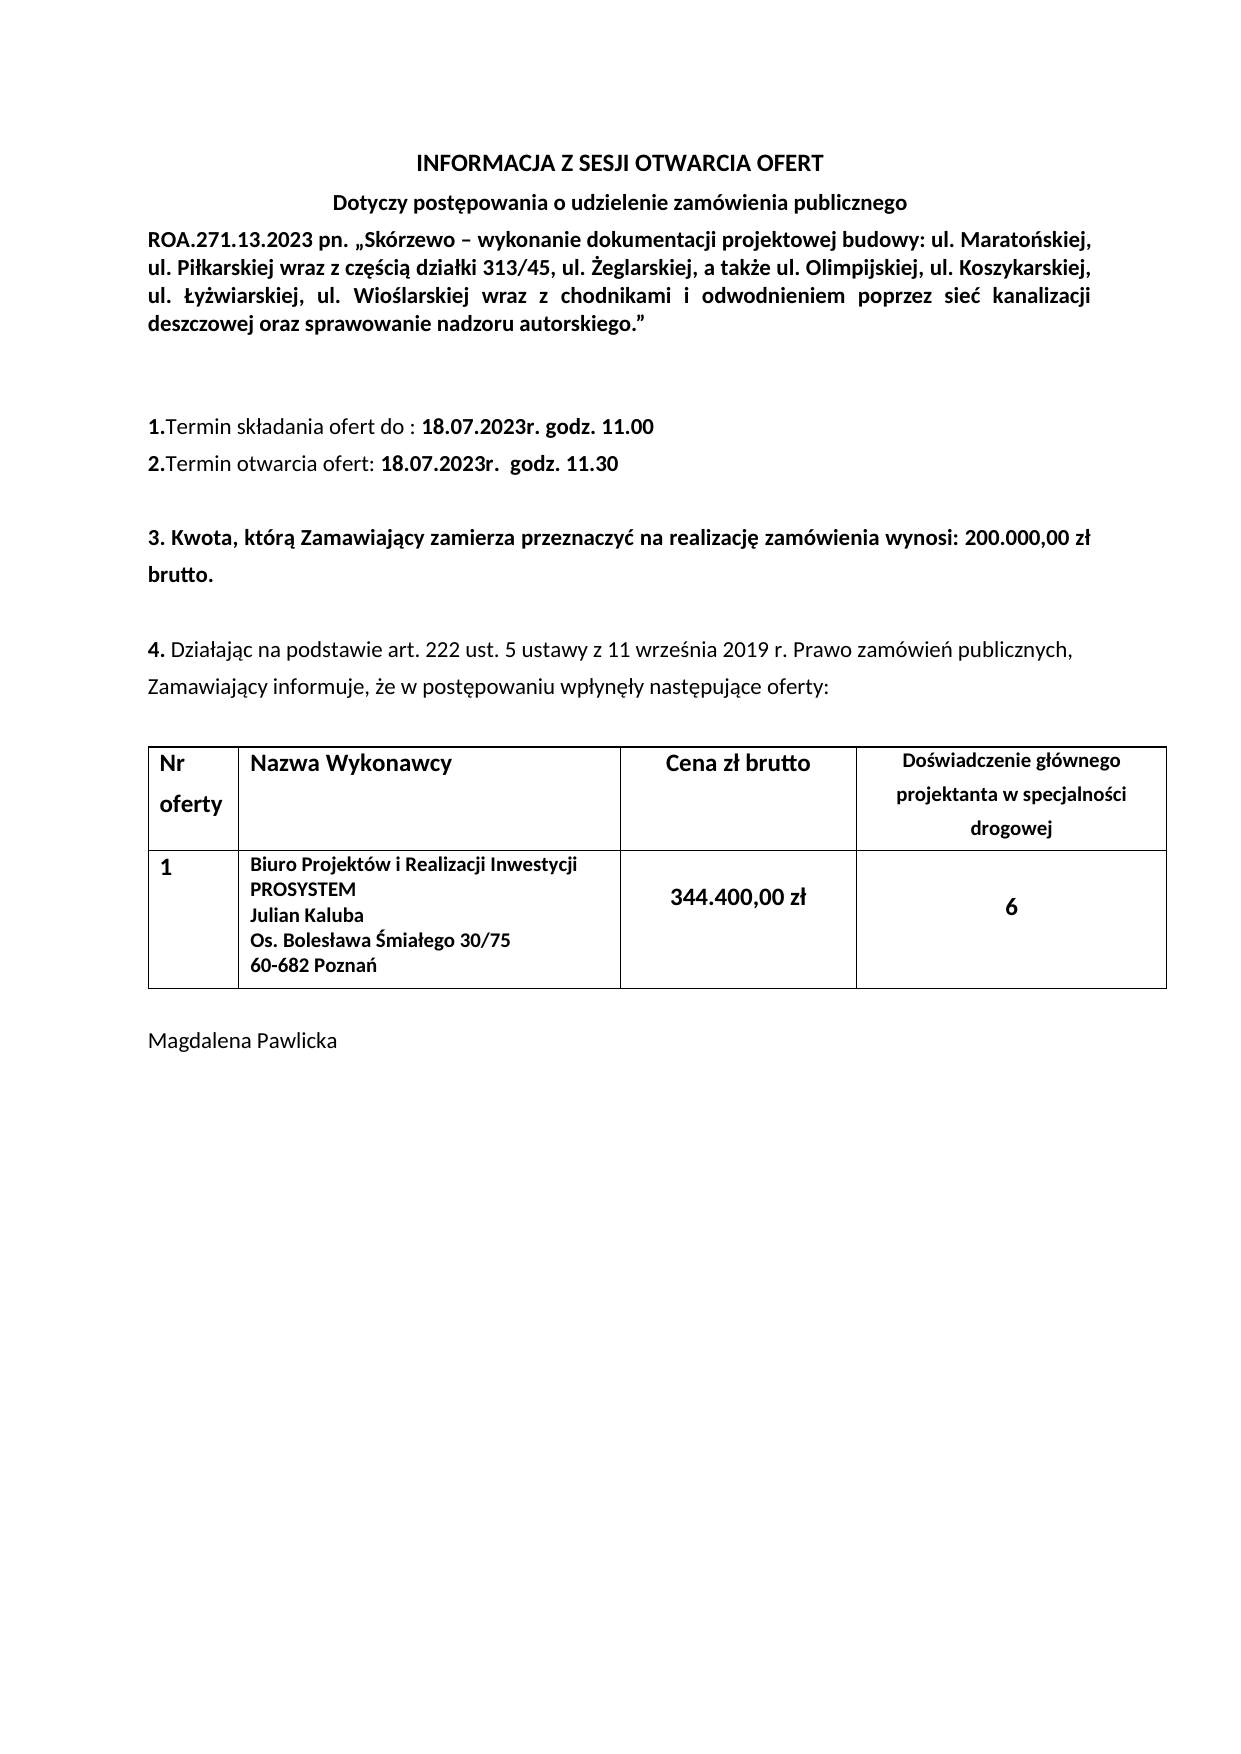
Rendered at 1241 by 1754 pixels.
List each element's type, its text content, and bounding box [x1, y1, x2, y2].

text Dotyczy postępowania o udzielenie zamówienia publicznego [148, 188, 1093, 216]
table_cell 344.400,00 zł [621, 851, 856, 987]
table_cell Biuro Projektów i Realizacji Inwestycji PROSYSTEM Julian Kaluba Os. Bolesława Śmiałego 30/75 60-682 Poznań [239, 851, 620, 987]
table_cell 1 [149, 851, 238, 987]
table_header Nr oferty [149, 748, 238, 850]
text ROA.271.13.2023 pn. „Skórzewo – wykonanie dokumentacji projektowej budowy: ul. Maratońskiej, ul. Piłkarskiej wraz z częścią działki 313/45, ul. Żeglarskiej, a także ul. Olimpijskiej, ul. Koszykarskiej, ul. Łyżwiarskiej, ul. Wioślarskiej wraz z chodnikami i odwodnieniem poprzez sieć kanalizacji deszczowej oraz sprawowanie nadzoru autorskiego.” [148, 225, 1093, 337]
text 4. Działając na podstawie art. 222 ust. 5 ustawy z 11 września 2019 r. Prawo zamówień publicznych, [148, 635, 1093, 663]
text 2.Termin otwarcia ofert: 18.07.2023r. godz. 11.30 [148, 449, 1093, 477]
table_header Nazwa Wykonawcy [239, 748, 620, 850]
text Zamawiający informuje, że w postępowaniu wpłynęły następujące oferty: [148, 672, 1093, 700]
table_header Doświadczenie głównego projektanta w specjalności drogowej [857, 748, 1166, 850]
text 1.Termin składania ofert do : 18.07.2023r. godz. 11.00 [148, 412, 1093, 440]
table_cell 6 [857, 851, 1166, 987]
table_header Cena zł brutto [621, 748, 856, 850]
text Magdalena Pawlicka [148, 1026, 1093, 1054]
text 3. Kwota, którą Zamawiający zamierza przeznaczyć na realizację zamówienia wynosi: 200.000,00 zł brutto. [148, 523, 1093, 588]
text INFORMACJA Z SESJI OTWARCIA OFERT [148, 148, 1093, 178]
